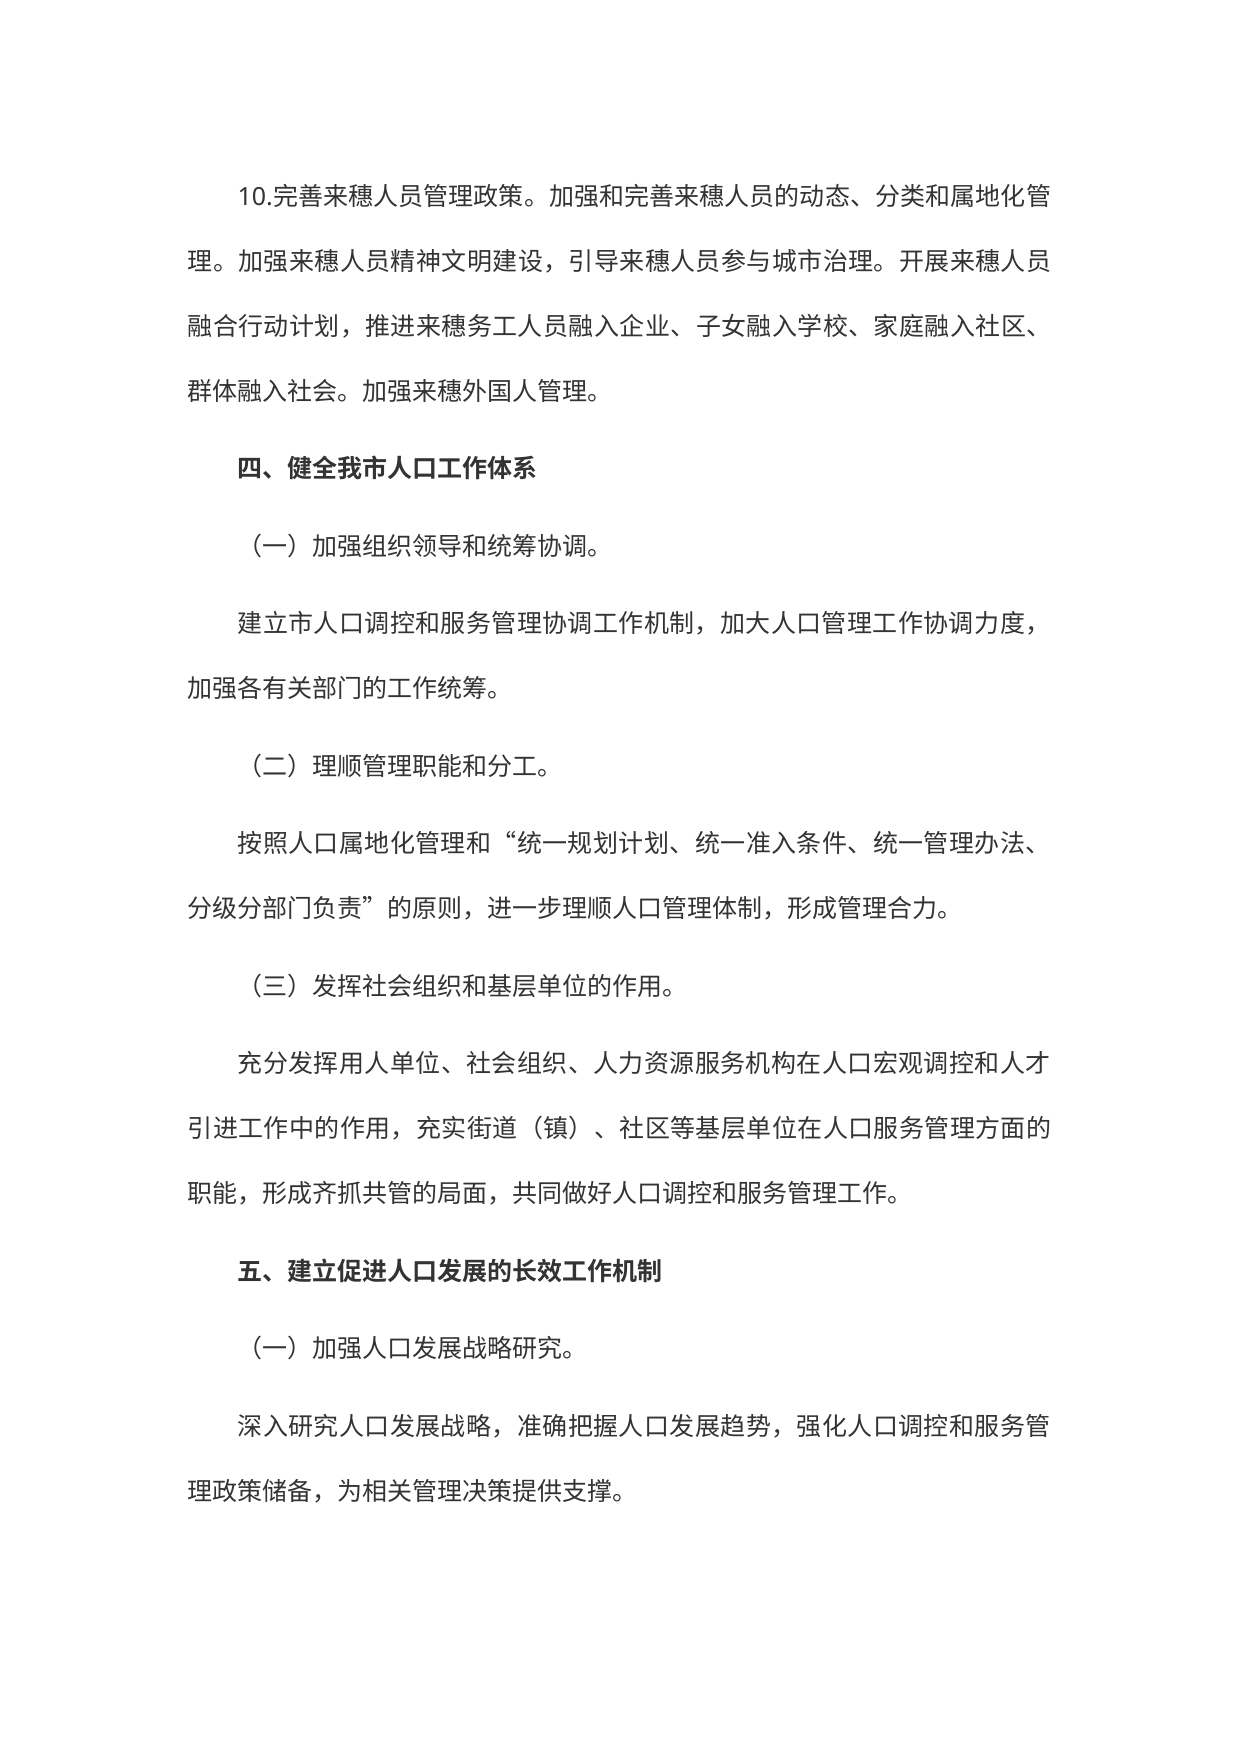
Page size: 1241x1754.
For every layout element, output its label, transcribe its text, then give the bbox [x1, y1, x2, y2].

text （一）加强人口发展战略研究。 [187, 1314, 1053, 1379]
text （三）发挥社会组织和基层单位的作用。 [187, 952, 1053, 1017]
text （一）加强组织领导和统筹协调。 [187, 512, 1053, 577]
text 四、健全我市人口工作体系 [187, 434, 1053, 499]
text 五、建立促进人口发展的长效工作机制 [187, 1237, 1053, 1302]
text 10.完善来穗人员管理政策。加强和完善来穗人员的动态、分类和属地化管理。加强来穗人员精神文明建设，引导来穗人员参与城市治理。开展来穗人员融合行动计划，推进来穗务工人员融入企业、子女融入学校、家庭融入社区、群体融入社会。加强来穗外国人管理。 [187, 162, 1053, 422]
text 建立市人口调控和服务管理协调工作机制，加大人口管理工作协调力度，加强各有关部门的工作统筹。 [187, 589, 1053, 719]
text 充分发挥用人单位、社会组织、人力资源服务机构在人口宏观调控和人才引进工作中的作用，充实街道（镇）、社区等基层单位在人口服务管理方面的职能，形成齐抓共管的局面，共同做好人口调控和服务管理工作。 [187, 1029, 1053, 1224]
text 深入研究人口发展战略，准确把握人口发展趋势，强化人口调控和服务管理政策储备，为相关管理决策提供支撑。 [187, 1392, 1053, 1522]
text 按照人口属地化管理和“统一规划计划、统一准入条件、统一管理办法、分级分部门负责”的原则，进一步理顺人口管理体制，形成管理合力。 [187, 809, 1053, 939]
text （二）理顺管理职能和分工。 [187, 732, 1053, 797]
